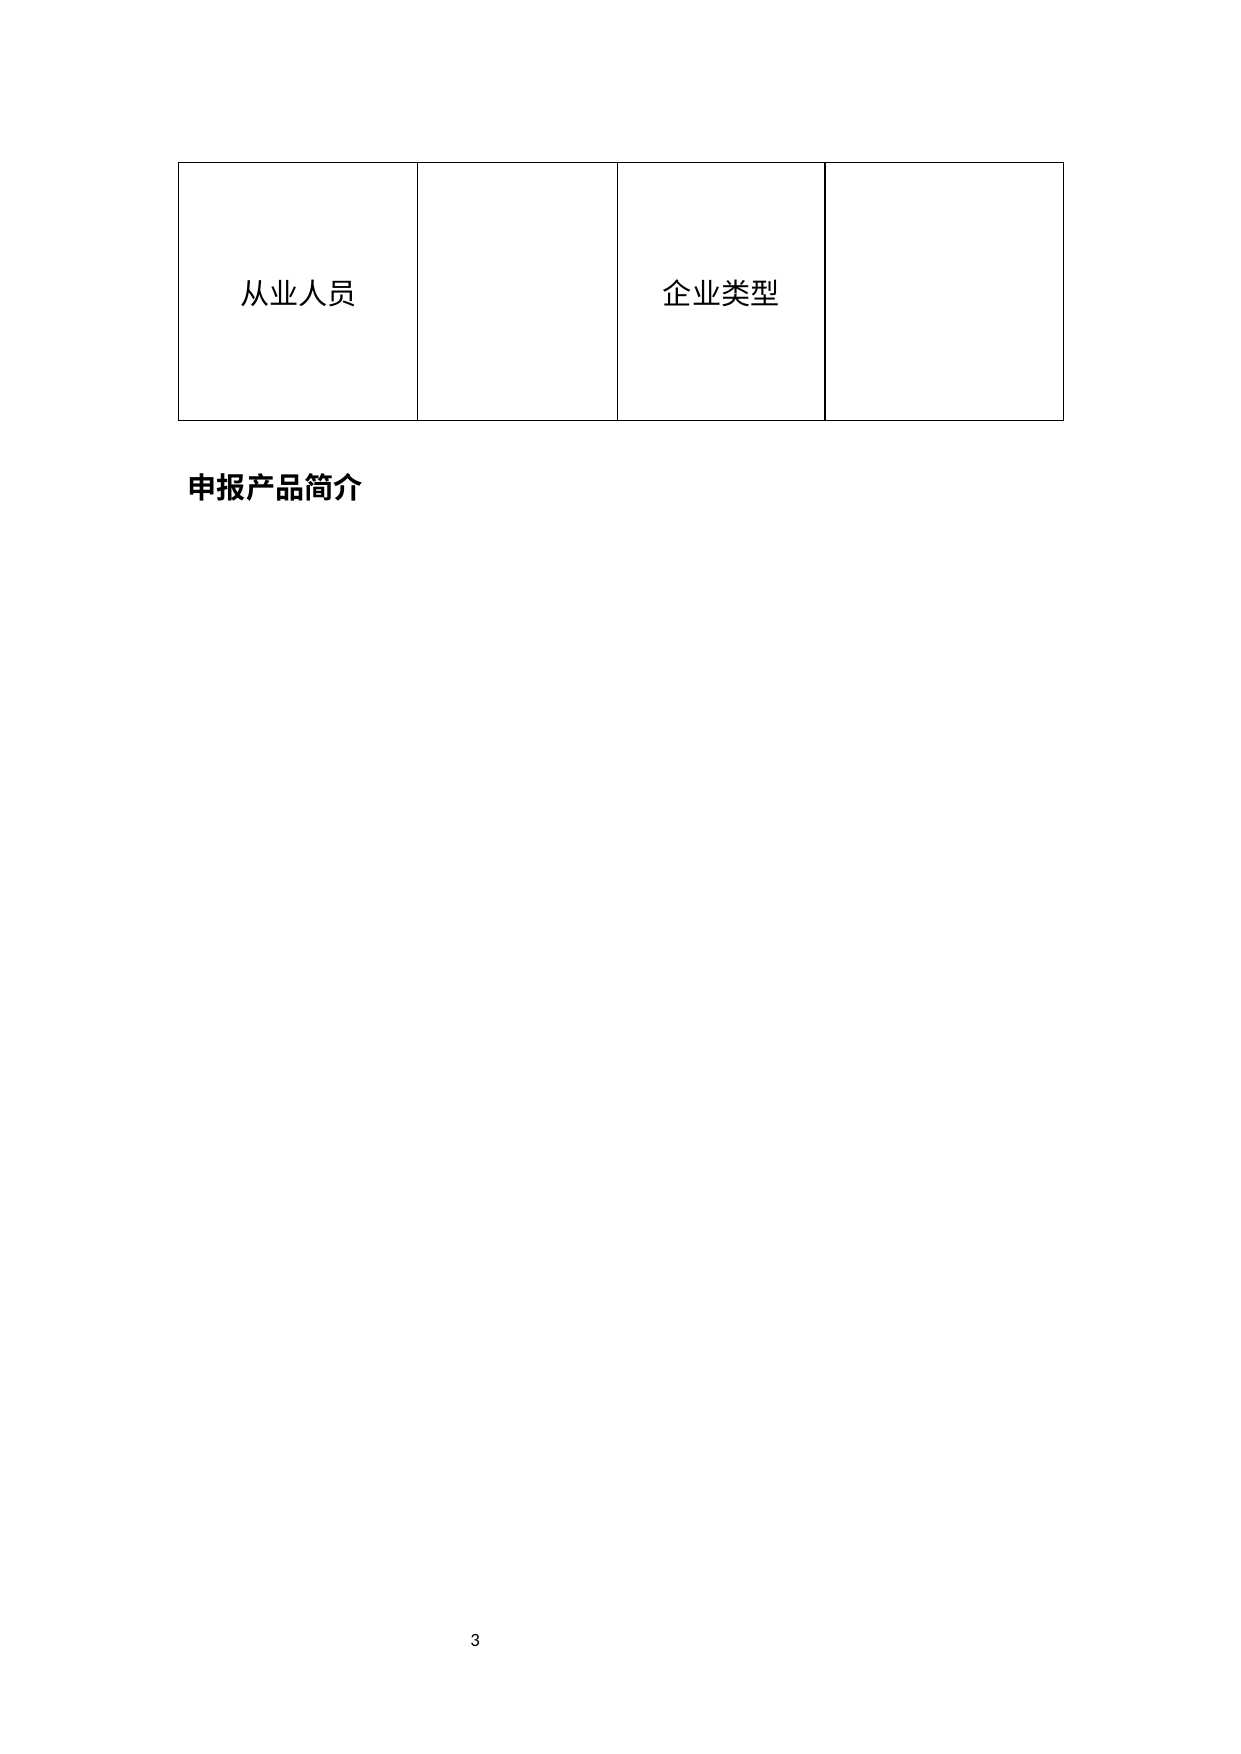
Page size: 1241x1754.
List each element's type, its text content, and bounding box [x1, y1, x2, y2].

text 申报产品简介 [187, 453, 1053, 518]
table_cell 企业类型 [618, 163, 824, 420]
table_cell [826, 163, 1063, 420]
table_cell [418, 163, 617, 420]
table_cell 从业人员 [179, 163, 417, 420]
